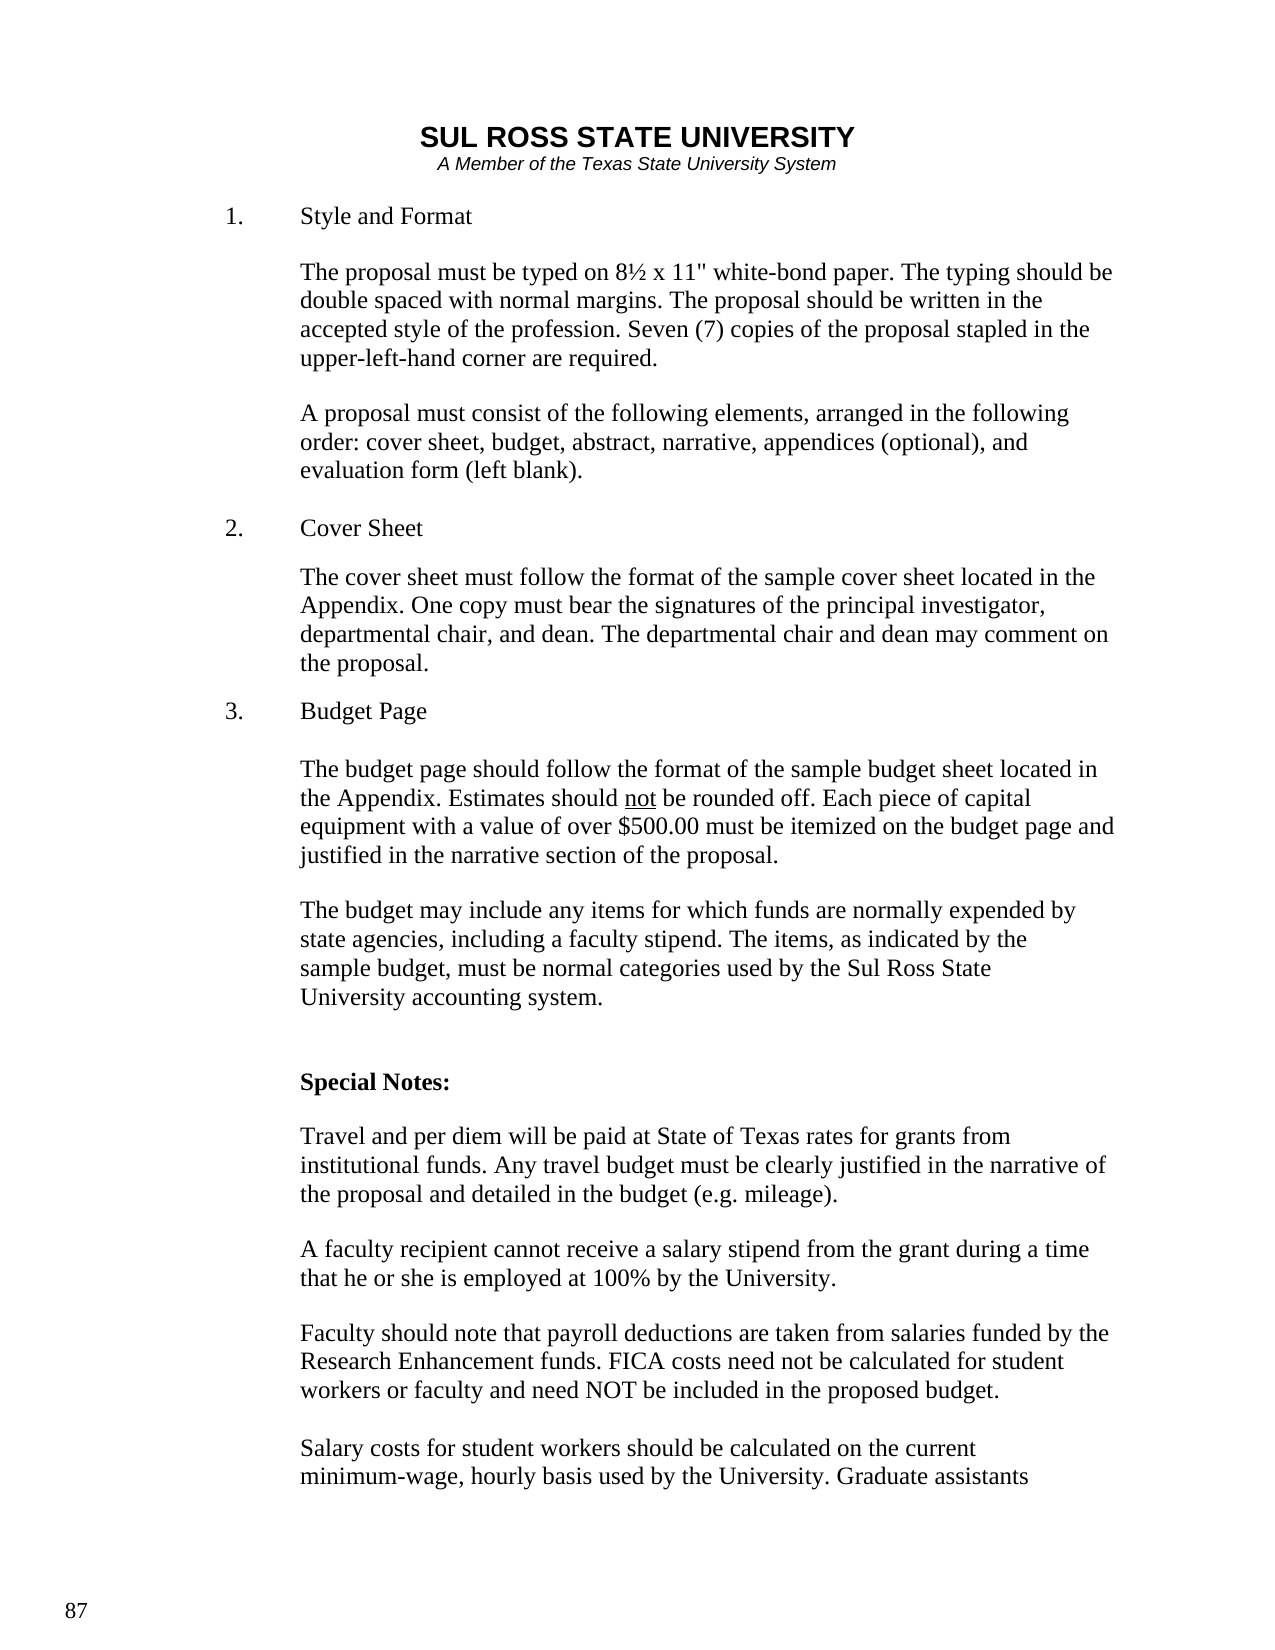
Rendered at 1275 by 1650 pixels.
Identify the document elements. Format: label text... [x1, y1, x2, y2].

text A proposal must consist of the following elements, arranged in the following order: cover sheet, budget, abstract, narrative, appendices (optional), and evaluation form (left blank). [300, 398, 1071, 484]
text The cover sheet must follow the format of the sample cover sheet located in the Appendix. One copy must bear the signatures of the principal investigator, departmental chair, and dean. The departmental chair and dean may comment on the proposal. [300, 562, 1114, 677]
text Salary costs for student workers should be calculated on the current minimum-wage, hourly basis used by the University. Graduate assistants [300, 1433, 1029, 1490]
list Budget Page [225, 696, 1204, 725]
text The budget page should follow the format of the sample budget sheet located in the Appendix. Estimates should not be rounded off. Each piece of capital equipment with a value of over $500.00 must be itemized on the budget page and justified in the narrative section of the proposal. [300, 754, 1116, 869]
subtitle Special Notes: [300, 1067, 1204, 1095]
text Faculty should note that payroll deductions are taken from salaries funded by the Research Enhancement funds. FICA costs need not be calculated for student workers or faculty and need NOT be included in the proposed budget. [300, 1318, 1114, 1404]
list Style and Format [225, 201, 1204, 230]
text A faculty recipient cannot receive a salary stipend from the grant during a time that he or she is employed at 100% by the University. [300, 1234, 1090, 1292]
text The budget may include any items for which funds are normally expended by state agencies, including a faculty stipend. The items, as indicated by the sample budget, must be normal categories used by the Sul Ross State University accounting system. [300, 895, 1078, 1010]
text The proposal must be typed on 8½ x 11" white-bond paper. The typing should be double spaced with normal margins. The proposal should be written in the accepted style of the profession. Seven (7) copies of the proposal stapled in the upper-left-hand corner are required. [300, 257, 1119, 372]
list Cover Sheet [225, 513, 1204, 542]
text Travel and per diem will be paid at State of Texas rates for grants from institutional funds. Any travel budget must be clearly justified in the narrative of the proposal and detailed in the budget (e.g. mileage). [300, 1121, 1111, 1208]
